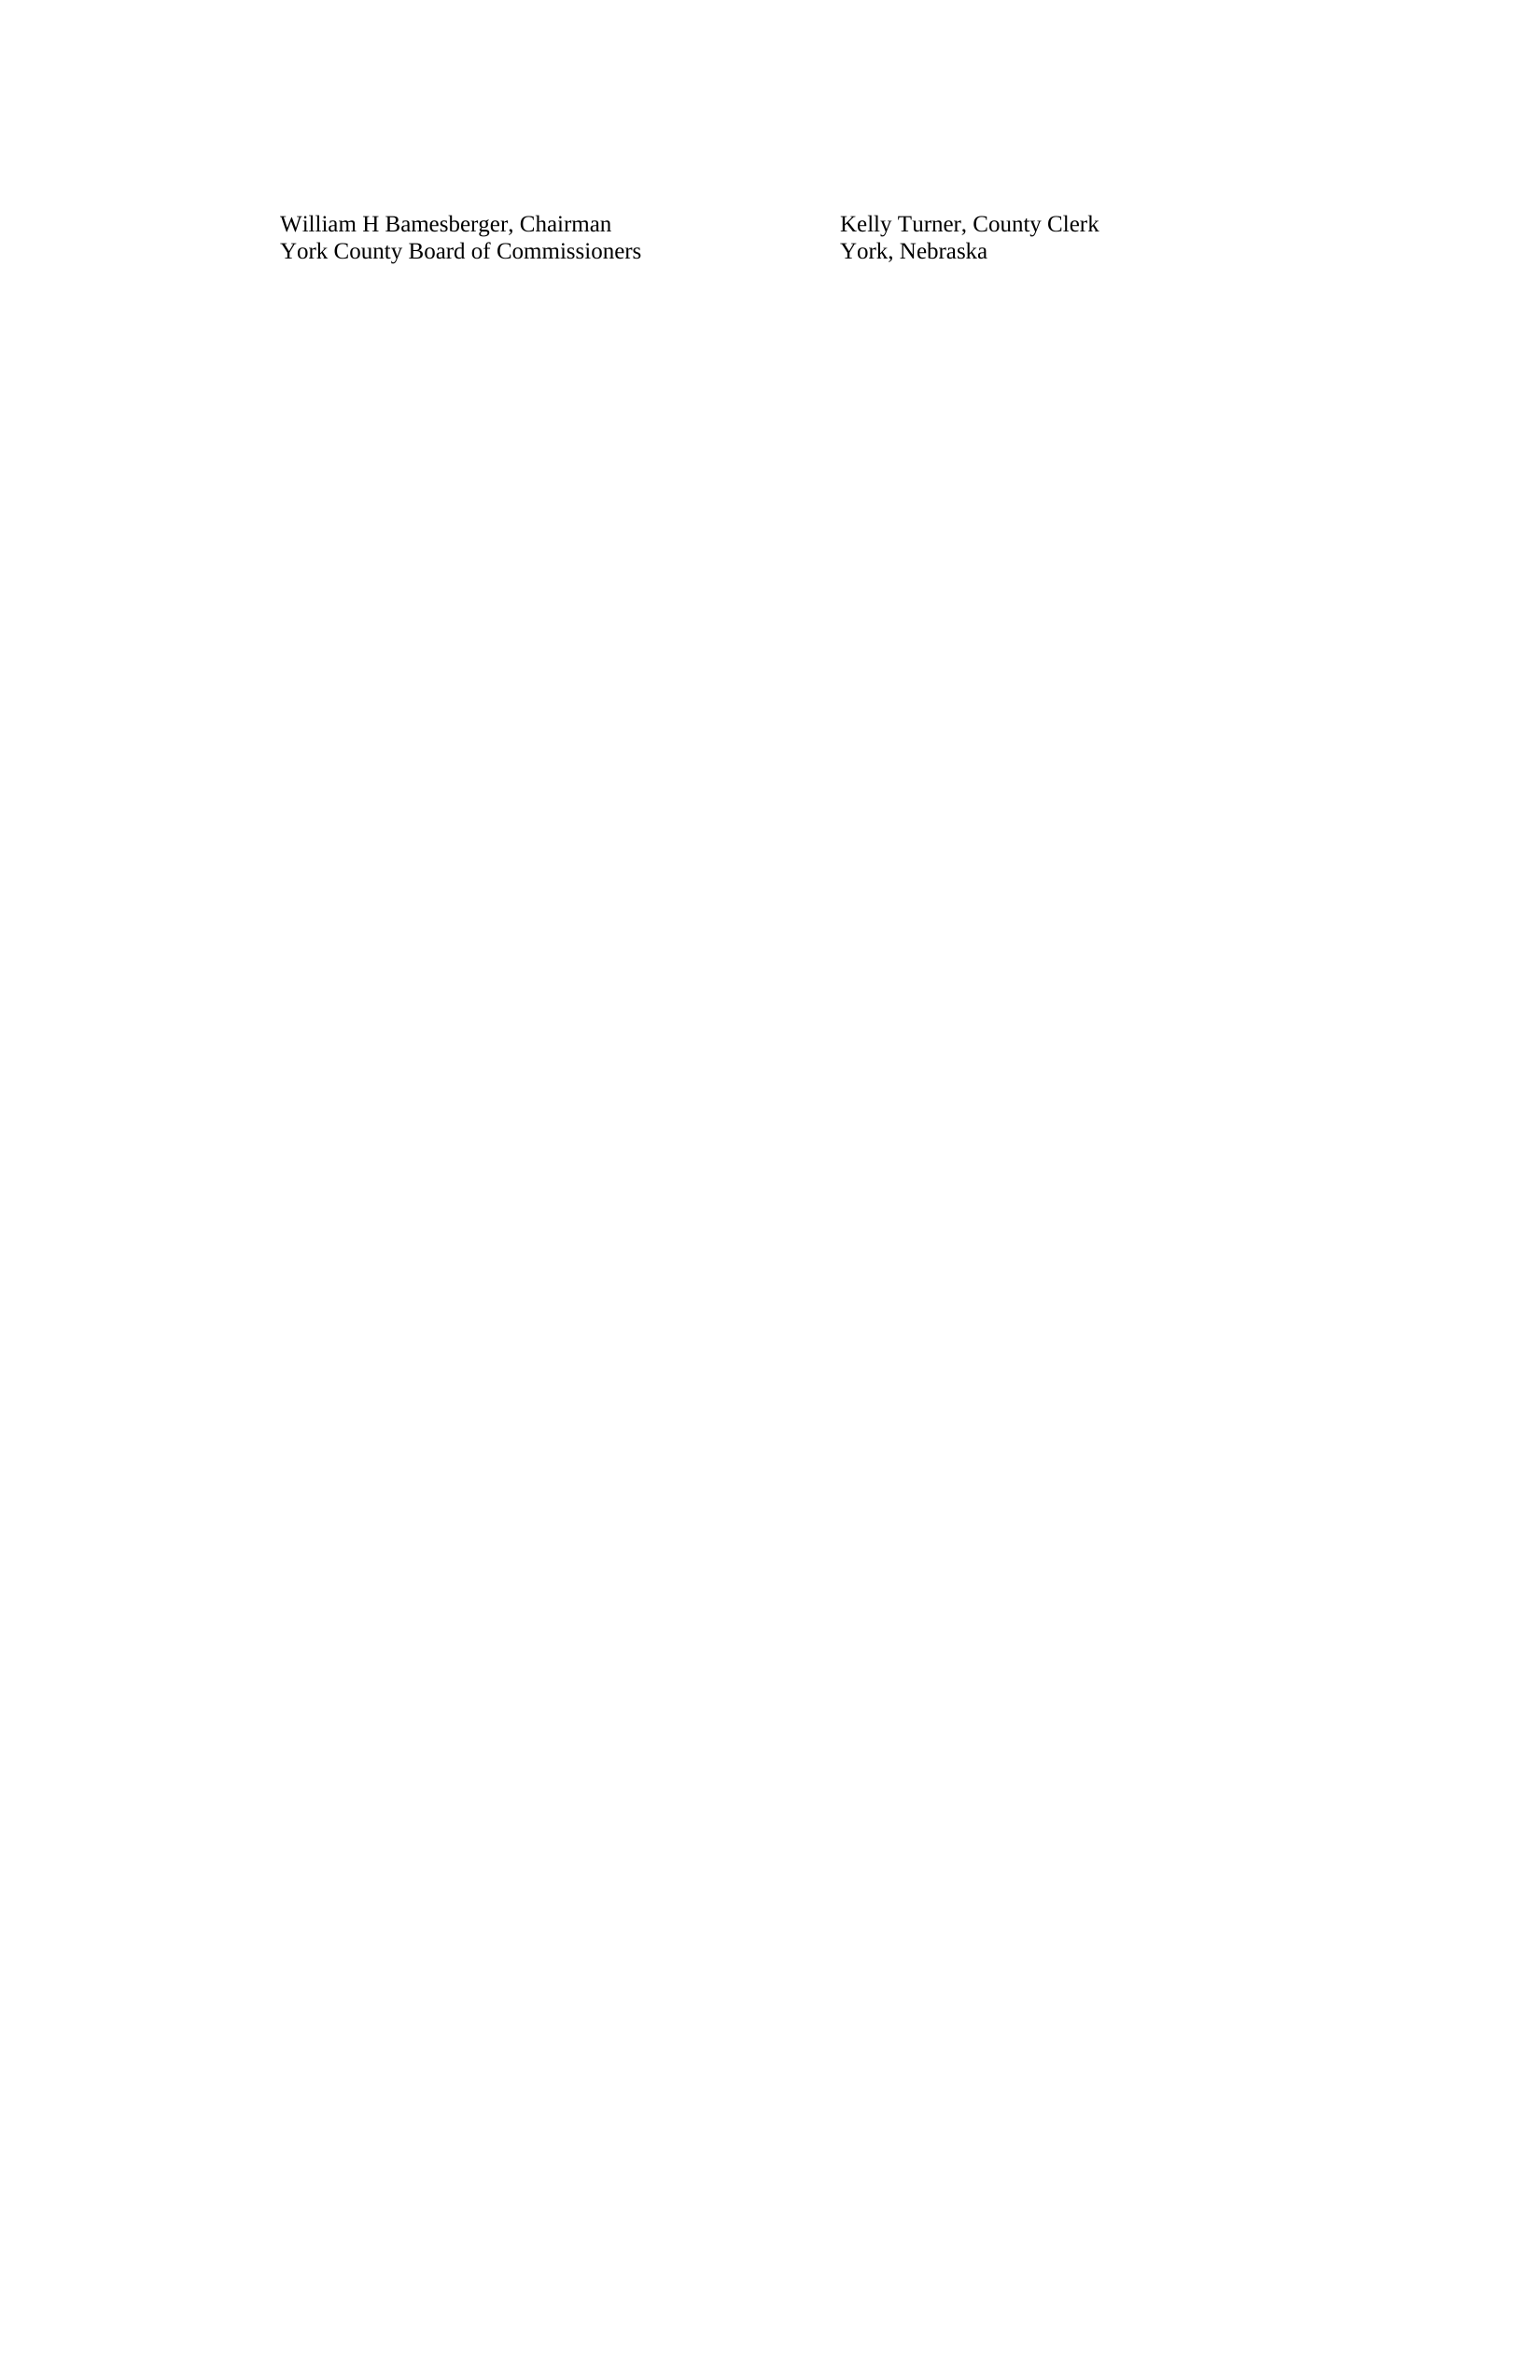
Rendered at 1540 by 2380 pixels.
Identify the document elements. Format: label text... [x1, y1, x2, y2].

text York County Board of Commissioners York, Nebraska [280, 237, 1295, 263]
text William H Bamesberger, Chairman Kelly Turner, County Clerk [210, 210, 1295, 237]
